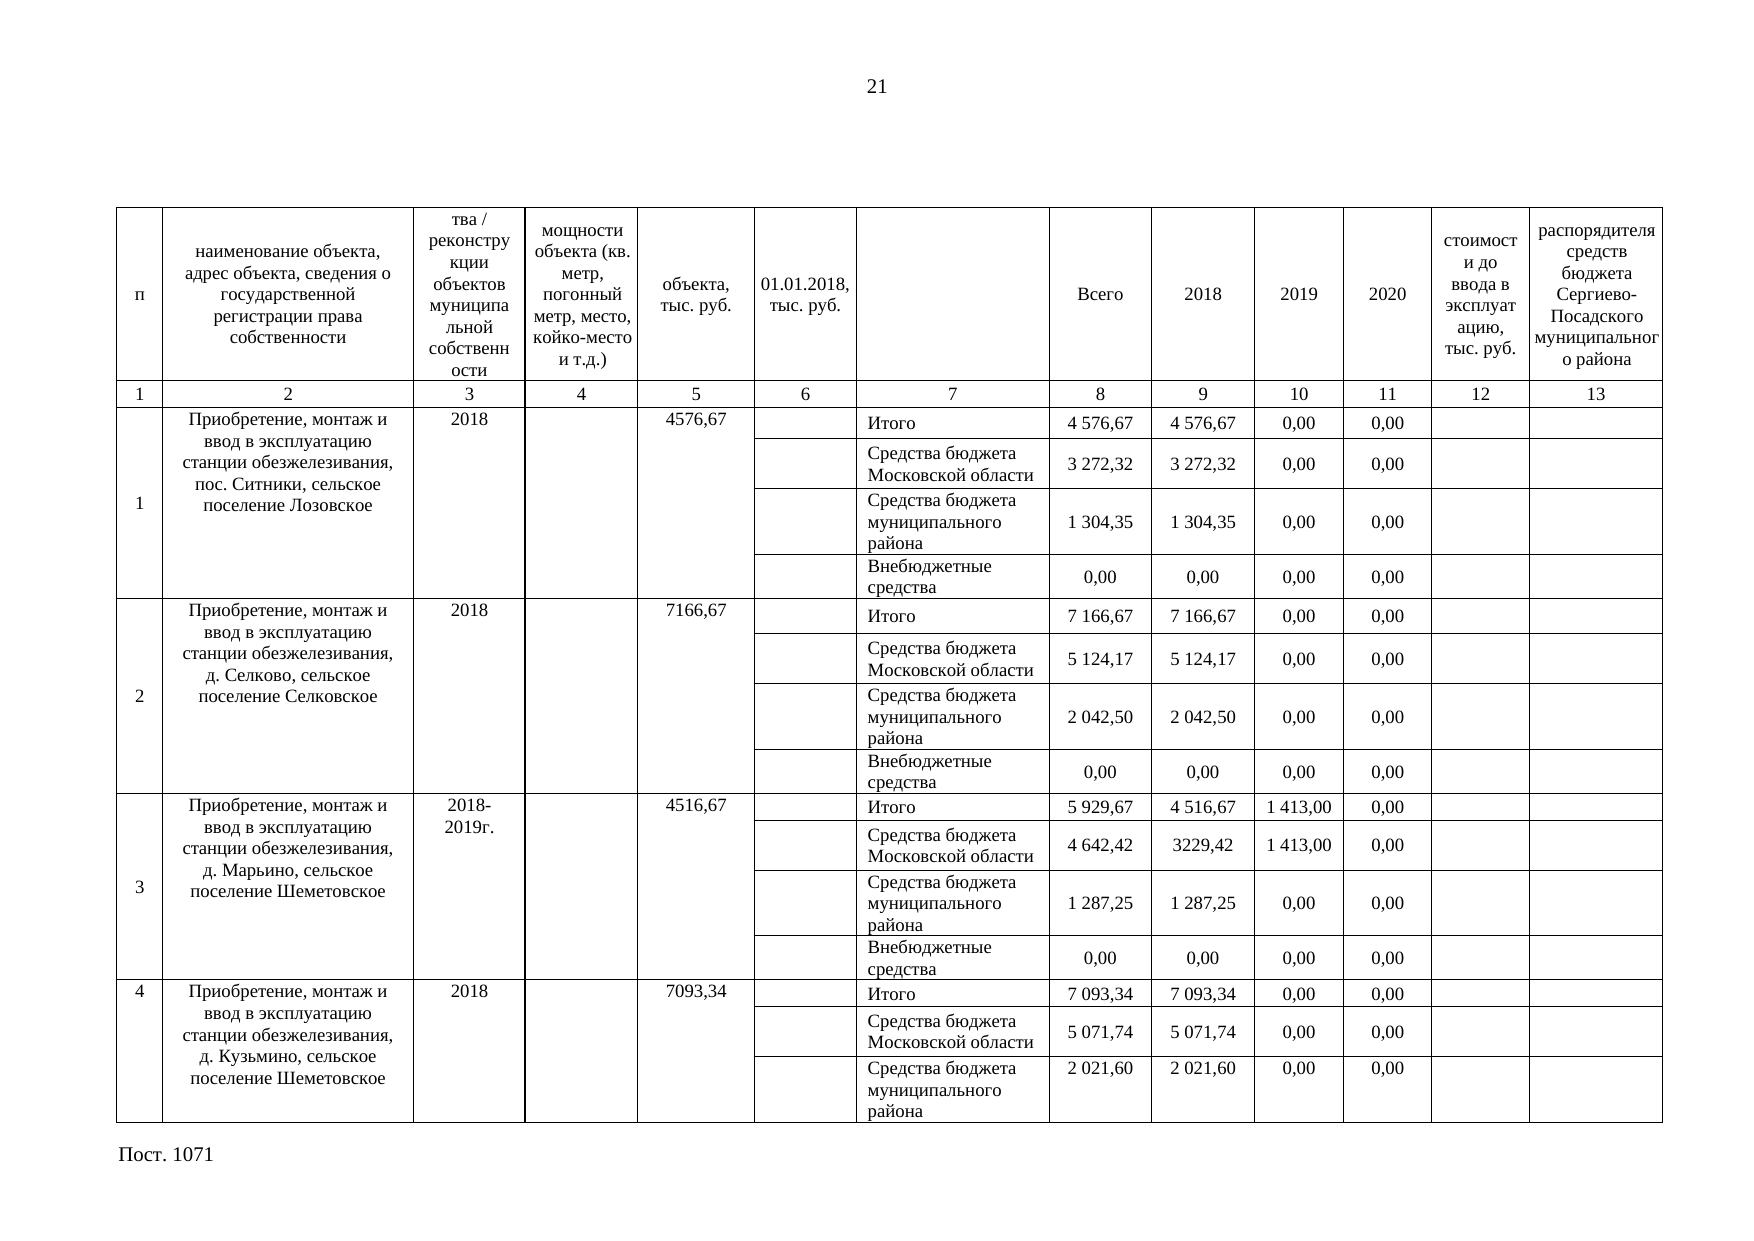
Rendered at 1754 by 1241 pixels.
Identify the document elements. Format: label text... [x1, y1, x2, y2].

table_cell 0,00 [1344, 871, 1431, 935]
table_cell Итого [857, 408, 1049, 438]
table_cell 4 [526, 381, 637, 407]
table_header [755, 208, 856, 380]
table_cell 0,00 [1344, 408, 1431, 438]
table_cell 0,00 [1255, 634, 1343, 683]
table_cell 2018-2019г. [414, 794, 524, 979]
table_cell 0,00 [1255, 489, 1343, 554]
table_cell 4 [117, 980, 162, 1122]
table_cell 7 166,67 [1050, 599, 1151, 633]
table_cell 4516,67 [638, 794, 754, 979]
table_cell 0,00 [1344, 684, 1431, 749]
table_cell 0,00 [1344, 634, 1431, 683]
table_cell 0,00 [1255, 599, 1343, 633]
table_cell 0,00 [1152, 555, 1254, 598]
table_cell 4576,67 [638, 408, 754, 598]
table_cell [526, 599, 637, 793]
table_cell 0,00 [1050, 750, 1151, 793]
table_cell 0,00 [1344, 1057, 1431, 1122]
table_cell 0,00 [1344, 1007, 1431, 1056]
table_cell 1 [117, 408, 162, 598]
table_cell 0,00 [1344, 750, 1431, 793]
table_cell [1530, 489, 1662, 554]
table_cell [755, 634, 856, 683]
table_cell 5 929,67 [1050, 794, 1151, 819]
table_cell [755, 555, 856, 598]
table_cell 0,00 [1344, 794, 1431, 819]
table_cell Итого [857, 794, 1049, 819]
table_cell 5 071,74 [1152, 1007, 1254, 1056]
table_cell 7093,34 [638, 980, 754, 1122]
table_cell 5 124,17 [1050, 634, 1151, 683]
table_cell [1530, 1007, 1662, 1056]
table_cell 2018 [414, 599, 524, 793]
table_cell Приобретение, монтаж и ввод в эксплуатацию станции обезжелезивания, д. Марьино, сельское поселение Шеметовское [163, 794, 413, 979]
table_cell [1432, 408, 1529, 438]
table_cell [1530, 821, 1662, 869]
table_cell 13 [1530, 381, 1662, 407]
table_cell 7 166,67 [1152, 599, 1254, 633]
table_cell [1530, 936, 1662, 979]
table_cell 2020 [1344, 208, 1431, 380]
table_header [857, 208, 1049, 380]
table_cell [755, 871, 856, 935]
table_cell [1530, 555, 1662, 598]
table_cell 1 [117, 381, 162, 407]
table_cell [1432, 821, 1529, 869]
table_cell Итого [857, 980, 1049, 1006]
table_cell 0,00 [1255, 1057, 1343, 1122]
table_cell [755, 439, 856, 488]
table_cell 4 576,67 [1050, 408, 1151, 438]
table_cell 4 576,67 [1152, 408, 1254, 438]
table_cell 3 272,32 [1152, 439, 1254, 488]
table_cell 0,00 [1255, 936, 1343, 979]
table_cell 0,00 [1050, 936, 1151, 979]
table_cell 0,00 [1255, 871, 1343, 935]
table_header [1432, 208, 1529, 380]
table_cell [1530, 871, 1662, 935]
table_cell 0,00 [1255, 980, 1343, 1006]
table_cell [1530, 408, 1662, 438]
table_cell [1432, 1007, 1529, 1056]
table_cell [1432, 1057, 1529, 1122]
table_cell Средства бюджета Московской области [857, 821, 1049, 869]
table_cell 2 042,50 [1152, 684, 1254, 749]
table_cell [526, 408, 637, 598]
table_cell Средства бюджета муниципального района [857, 871, 1049, 935]
table_cell 1 413,00 [1255, 821, 1343, 869]
table_cell 0,00 [1152, 936, 1254, 979]
table_cell 8 [1050, 381, 1151, 407]
table_cell 4 516,67 [1152, 794, 1254, 819]
table_cell [1530, 1057, 1662, 1122]
table_cell [755, 750, 856, 793]
table_cell Внебюджетные средства [857, 936, 1049, 979]
table_cell [755, 794, 856, 819]
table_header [163, 208, 413, 380]
table_cell Приобретение, монтаж и ввод в эксплуатацию станции обезжелезивания, пос. Ситники, сельское поселение Лозовское [163, 408, 413, 598]
table_cell Всего [1050, 208, 1151, 380]
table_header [1530, 208, 1662, 380]
table_cell 2019 [1255, 208, 1343, 380]
table_cell [526, 980, 637, 1122]
table_cell [755, 1007, 856, 1056]
table_cell [1432, 439, 1529, 488]
table_cell [755, 936, 856, 979]
table_cell [1530, 439, 1662, 488]
table_cell [1530, 634, 1662, 683]
table_cell 2 021,60 [1152, 1057, 1254, 1122]
table_cell [1432, 489, 1529, 554]
table_cell 0,00 [1255, 684, 1343, 749]
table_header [638, 208, 754, 380]
table_cell 5 071,74 [1050, 1007, 1151, 1056]
table_cell Средства бюджета муниципального района [857, 1057, 1049, 1122]
table_cell 7 093,34 [1152, 980, 1254, 1006]
table_cell 12 [1432, 381, 1529, 407]
table_cell 7 [857, 381, 1049, 407]
table_cell 2 042,50 [1050, 684, 1151, 749]
table_cell 1 304,35 [1152, 489, 1254, 554]
table_cell Средства бюджета муниципального района [857, 489, 1049, 554]
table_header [414, 208, 524, 380]
table_cell [755, 980, 856, 1006]
table_cell 3 272,32 [1050, 439, 1151, 488]
table_cell Средства бюджета Московской области [857, 439, 1049, 488]
table_cell Приобретение, монтаж и ввод в эксплуатацию станции обезжелезивания, д. Селково, сельское поселение Селковское [163, 599, 413, 793]
table_cell [755, 408, 856, 438]
table_cell 0,00 [1344, 936, 1431, 979]
table_cell 1 304,35 [1050, 489, 1151, 554]
table_cell 0,00 [1255, 555, 1343, 598]
table_cell [1530, 750, 1662, 793]
table_cell Приобретение, монтаж и ввод в эксплуатацию станции обезжелезивания, д. Кузьмино, сельское поселение Шеметовское [163, 980, 413, 1122]
table_cell 4 642,42 [1050, 821, 1151, 869]
table_cell 2018 [1152, 208, 1254, 380]
table_cell 0,00 [1255, 1007, 1343, 1056]
table_cell [1432, 599, 1529, 633]
table_cell 0,00 [1344, 821, 1431, 869]
table_cell 0,00 [1344, 489, 1431, 554]
table_cell 11 [1344, 381, 1431, 407]
table_cell [755, 1057, 856, 1122]
table_cell [1530, 599, 1662, 633]
table_cell [1530, 684, 1662, 749]
table_cell 3229,42 [1152, 821, 1254, 869]
table_cell 2 021,60 [1050, 1057, 1151, 1122]
table_cell 3 [117, 794, 162, 979]
table_cell 3 [414, 381, 524, 407]
table_cell [1432, 871, 1529, 935]
table_cell 0,00 [1344, 439, 1431, 488]
table_cell [1530, 980, 1662, 1006]
table_cell 0,00 [1152, 750, 1254, 793]
table_cell Средства бюджета Московской области [857, 1007, 1049, 1056]
table_cell Внебюджетные средства [857, 555, 1049, 598]
table_cell 2 [163, 381, 413, 407]
table_cell Итого [857, 599, 1049, 633]
table_cell [1432, 980, 1529, 1006]
table_cell 7166,67 [638, 599, 754, 793]
table_cell [1432, 555, 1529, 598]
table_cell Средства бюджета муниципального района [857, 684, 1049, 749]
table_cell 1 287,25 [1050, 871, 1151, 935]
table_cell 10 [1255, 381, 1343, 407]
table_cell 0,00 [1344, 555, 1431, 598]
table_cell [755, 489, 856, 554]
table_cell Внебюджетные средства [857, 750, 1049, 793]
table_cell [1432, 684, 1529, 749]
table_cell 0,00 [1255, 439, 1343, 488]
table_cell [755, 821, 856, 869]
table_cell 0,00 [1344, 599, 1431, 633]
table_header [526, 208, 637, 380]
table_cell [526, 794, 637, 979]
table_cell 0,00 [1344, 980, 1431, 1006]
table_cell 1 413,00 [1255, 794, 1343, 819]
table_cell [755, 684, 856, 749]
table_cell 1 287,25 [1152, 871, 1254, 935]
table_cell 0,00 [1255, 750, 1343, 793]
table_cell [1432, 794, 1529, 819]
table_cell 5 124,17 [1152, 634, 1254, 683]
table_cell 6 [755, 381, 856, 407]
table_cell 5 [638, 381, 754, 407]
table_cell 0,00 [1255, 408, 1343, 438]
table_cell Средства бюджета Московской области [857, 634, 1049, 683]
table_cell [1432, 634, 1529, 683]
table_header № п/п [117, 208, 162, 380]
table_cell 0,00 [1050, 555, 1151, 598]
table_cell 2018 [414, 980, 524, 1122]
table_cell 9 [1152, 381, 1254, 407]
table_cell 2018 [414, 408, 524, 598]
table_cell [755, 599, 856, 633]
table_cell 7 093,34 [1050, 980, 1151, 1006]
table_cell [1432, 936, 1529, 979]
table_cell 2 [117, 599, 162, 793]
table_cell [1432, 750, 1529, 793]
table_cell [1530, 794, 1662, 819]
